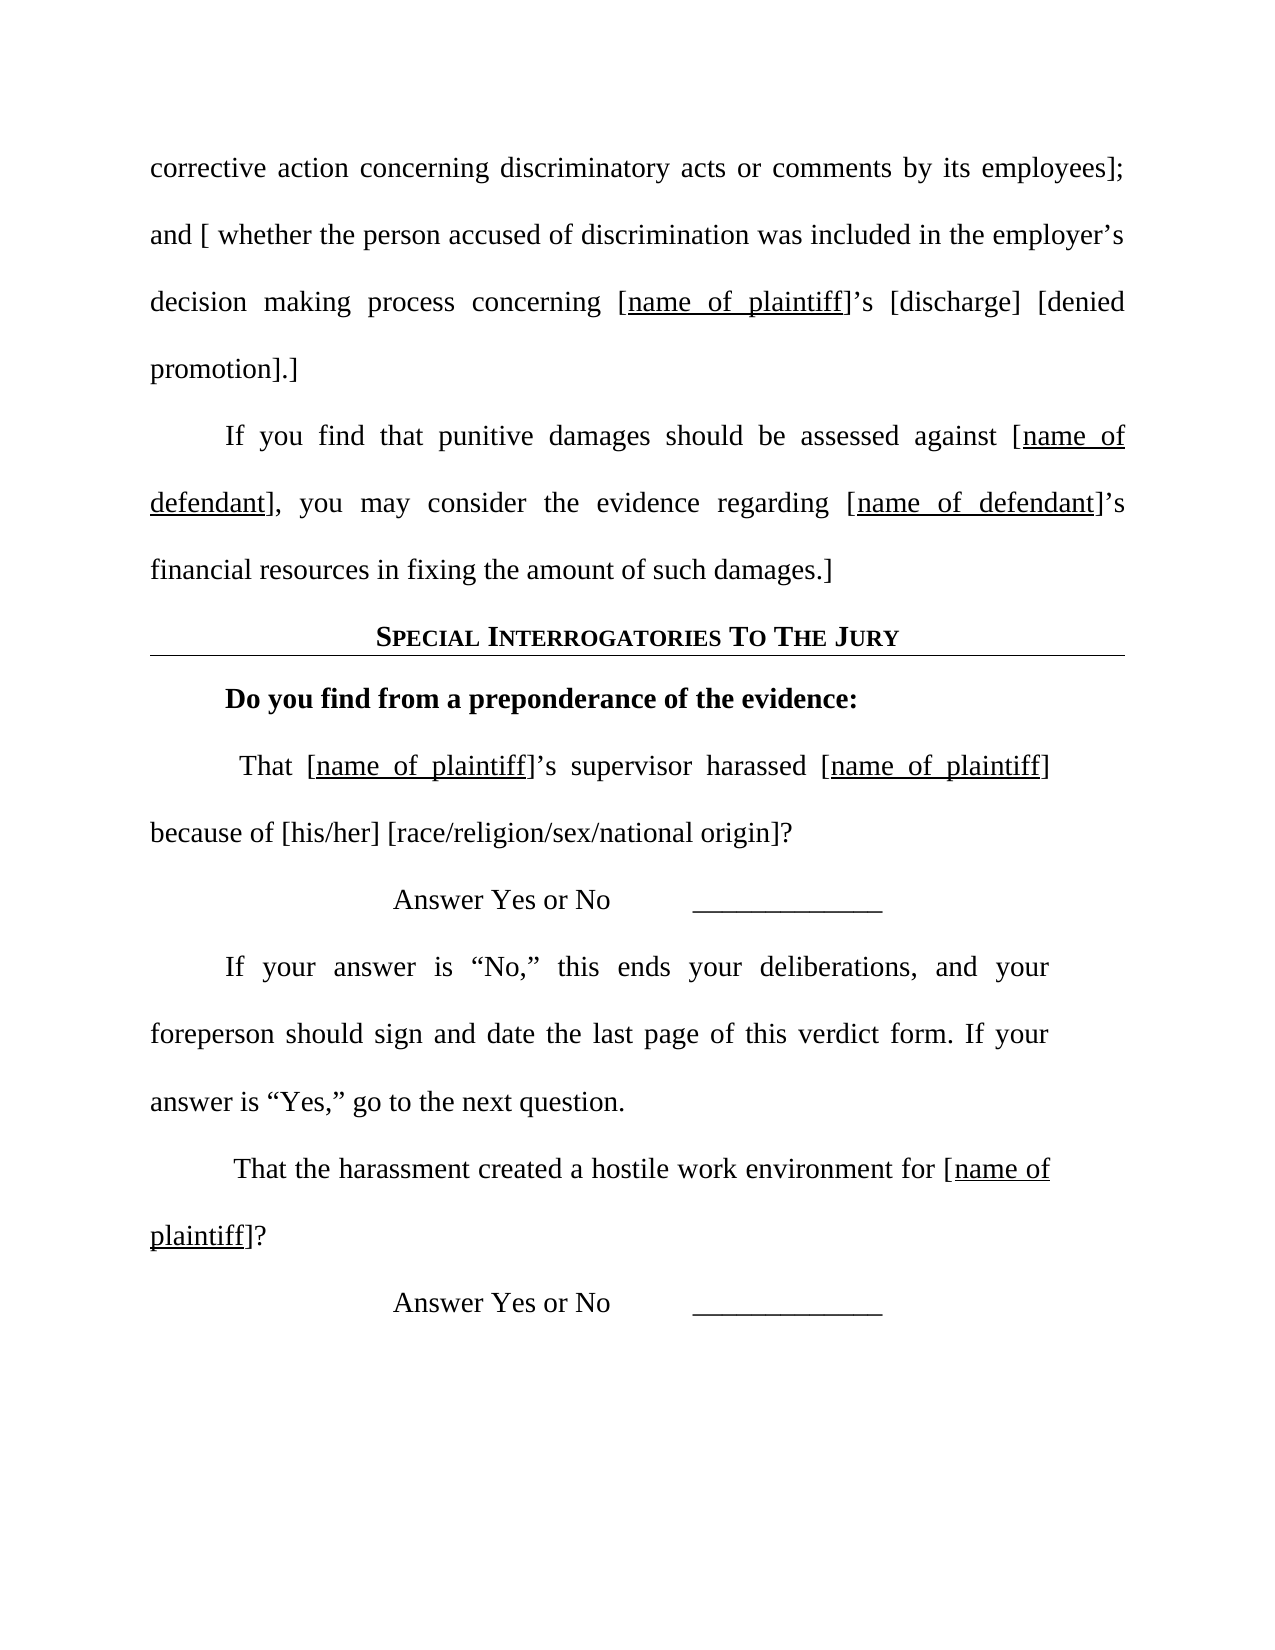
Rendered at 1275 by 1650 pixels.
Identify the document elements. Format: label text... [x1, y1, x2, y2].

text Answer Yes or No _____________ [150, 1285, 1125, 1318]
text Answer Yes or No _____________ [150, 882, 1125, 916]
text If your answer is “No,” this ends your deliberations, and your foreperson should sign and date the last page of this verdict form. If your answer is “Yes,” go to the next question. [150, 949, 1050, 1117]
text Do you find from a preponderance of the evidence: [150, 681, 1050, 715]
text That [name of plaintiff]’s supervisor harassed [name of plaintiff] because of [his/her] [race/religion/sex/national origin]? [150, 748, 1050, 849]
text Special Interrogatories To The Jury [150, 619, 1125, 655]
text That the harassment created a hostile work environment for [name of plaintiff]? [150, 1151, 1050, 1251]
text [150, 150, 1125, 385]
text If you find that punitive damages should be assessed against [name of defendant], you may consider the evidence regarding [name of defendant]’s financial resources in fixing the amount of such damages.] [150, 418, 1125, 586]
